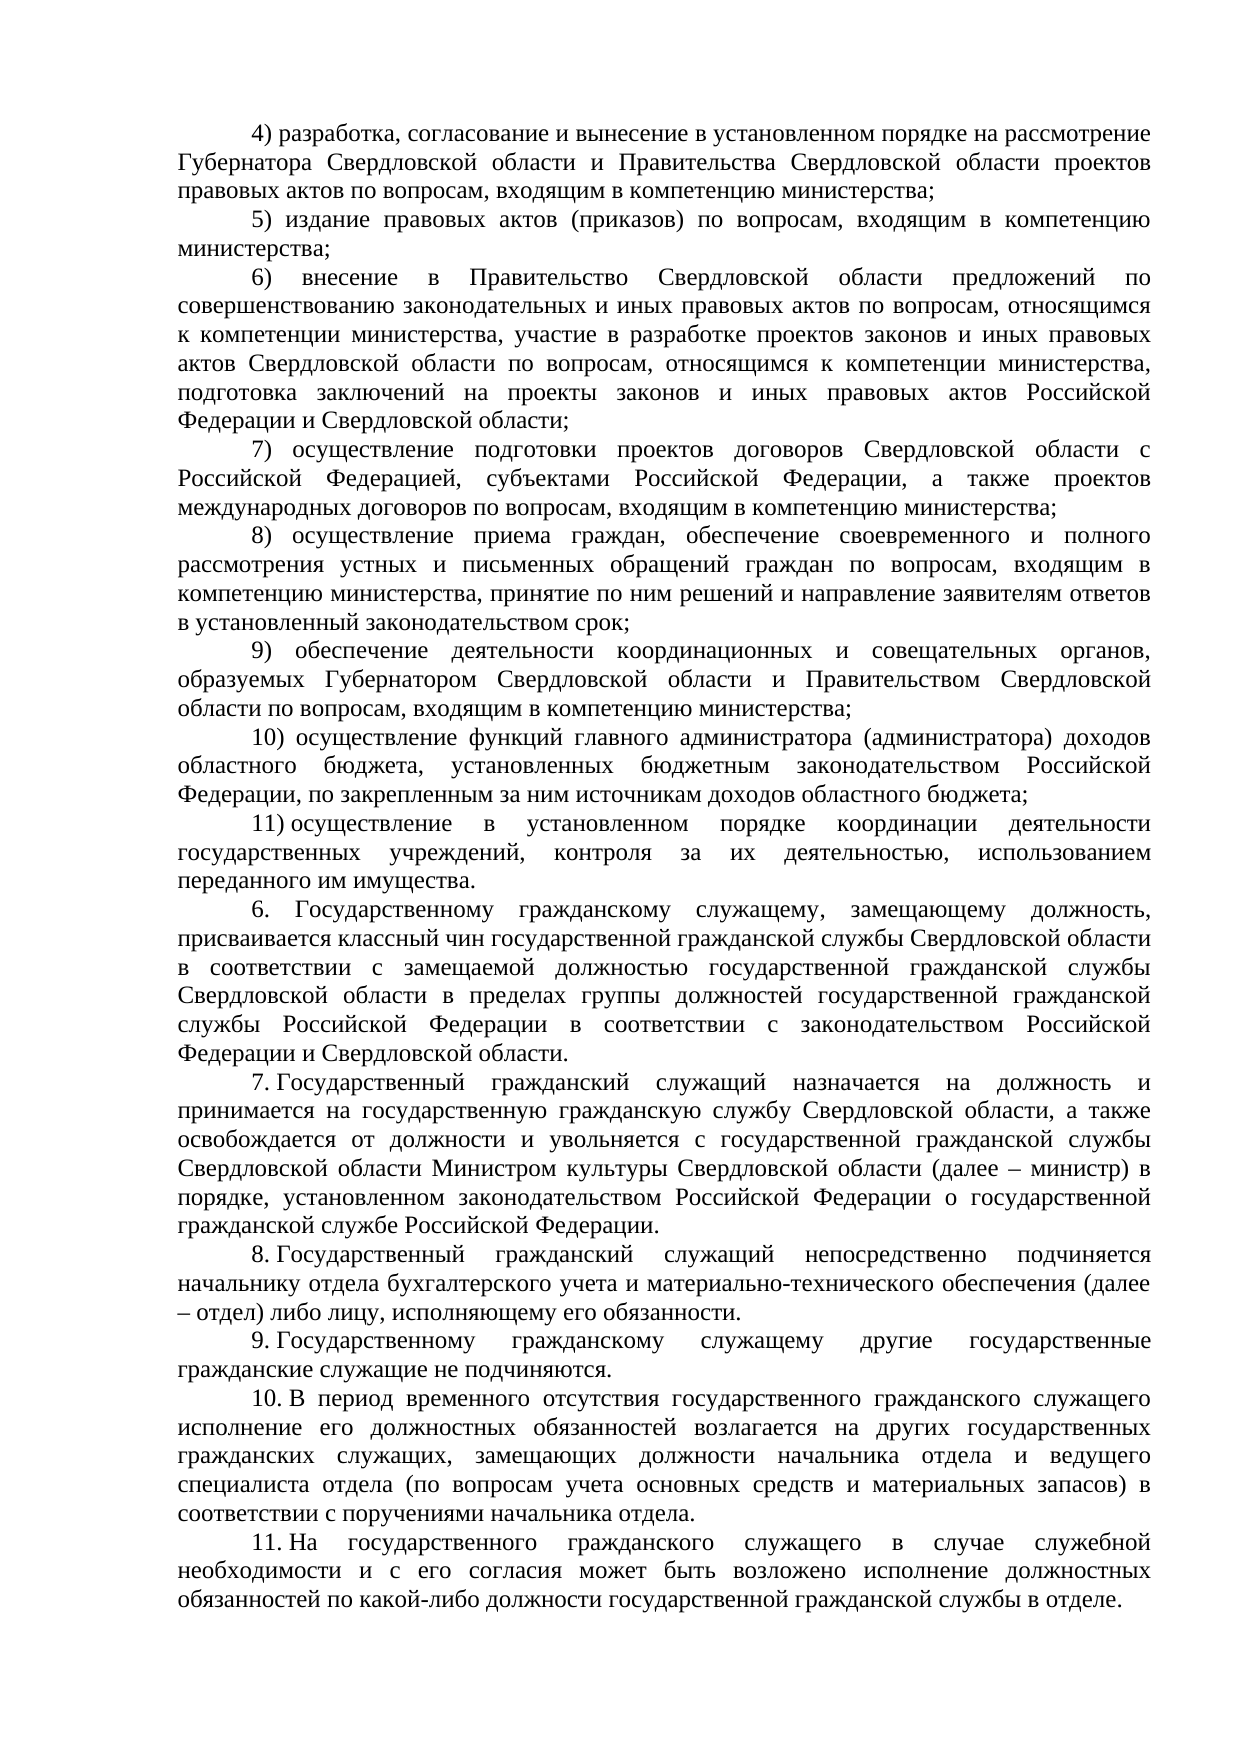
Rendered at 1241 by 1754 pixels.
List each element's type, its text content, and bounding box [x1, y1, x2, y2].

text 9) обеспечение деятельности координационных и совещательных органов, образуемых Губернатором Свердловской области и Правительством Свердловской области по вопросам, входящим в компетенцию министерства; [177, 636, 1152, 722]
text 8. Государственный гражданский служащий непосредственно подчиняется начальнику отдела бухгалтерского учета и материально-технического обеспечения (далее – отдел) либо лицу, исполняющему его обязанности. [177, 1239, 1152, 1326]
text 7. Государственный гражданский служащий назначается на должность и принимается на государственную гражданскую службу Свердловской области, а также освобождается от должности и увольняется с государственной гражданской службы Свердловской области Министром культуры Свердловской области (далее – министр) в порядке, установленном законодательством Российской Федерации о государственной гражданской службе Российской Федерации. [177, 1067, 1152, 1239]
text 11) осуществление в установленном порядке координации деятельности государственных учреждений, контроля за их деятельностью, использованием переданного им имущества. [177, 808, 1152, 894]
text 9. Государственному гражданскому служащему другие государственные гражданские служащие не подчиняются. [177, 1326, 1152, 1383]
text 8) осуществление приема граждан, обеспечение своевременного и полного рассмотрения устных и письменных обращений граждан по вопросам, входящим в компетенцию министерства, принятие по ним решений и направление заявителям ответов в установленный законодательством срок; [177, 521, 1152, 636]
text 4) разработка, согласование и вынесение в установленном порядке на рассмотрение Губернатора Свердловской области и Правительства Свердловской области проектов правовых актов по вопросам, входящим в компетенцию министерства; [177, 118, 1152, 204]
text 10) осуществление функций главного администратора (администратора) доходов областного бюджета, установленных бюджетным законодательством Российской Федерации, по закрепленным за ним источникам доходов областного бюджета; [177, 722, 1152, 808]
text 11. На государственного гражданского служащего в случае служебной необходимости и с его согласия может быть возложено исполнение должностных обязанностей по какой-либо должности государственной гражданской службы в отделе. [177, 1527, 1152, 1613]
text 5) издание правовых актов (приказов) по вопросам, входящим в компетенцию министерства; [177, 204, 1152, 262]
text 7) осуществление подготовки проектов договоров Свердловской области с Российской Федерацией, субъектами Российской Федерации, а также проектов международных договоров по вопросам, входящим в компетенцию министерства; [177, 434, 1152, 521]
text 6. Государственному гражданскому служащему, замещающему должность, присваивается классный чин государственной гражданской службы Свердловской области в соответствии с замещаемой должностью государственной гражданской службы Свердловской области в пределах группы должностей государственной гражданской службы Российской Федерации в соответствии с законодательством Российской Федерации и Свердловской области. [177, 894, 1152, 1067]
text 6) внесение в Правительство Свердловской области предложений по совершенствованию законодательных и иных правовых актов по вопросам, относящимся к компетенции министерства, участие в разработке проектов законов и иных правовых актов Свердловской области по вопросам, относящимся к компетенции министерства, подготовка заключений на проекты законов и иных правовых актов Российской Федерации и Свердловской области; [177, 262, 1152, 434]
text 10. В период временного отсутствия государственного гражданского служащего исполнение его должностных обязанностей возлагается на других государственных гражданских служащих, замещающих должности начальника отдела и ведущего специалиста отдела (по вопросам учета основных средств и материальных запасов) в соответствии с поручениями начальника отдела. [177, 1383, 1152, 1527]
